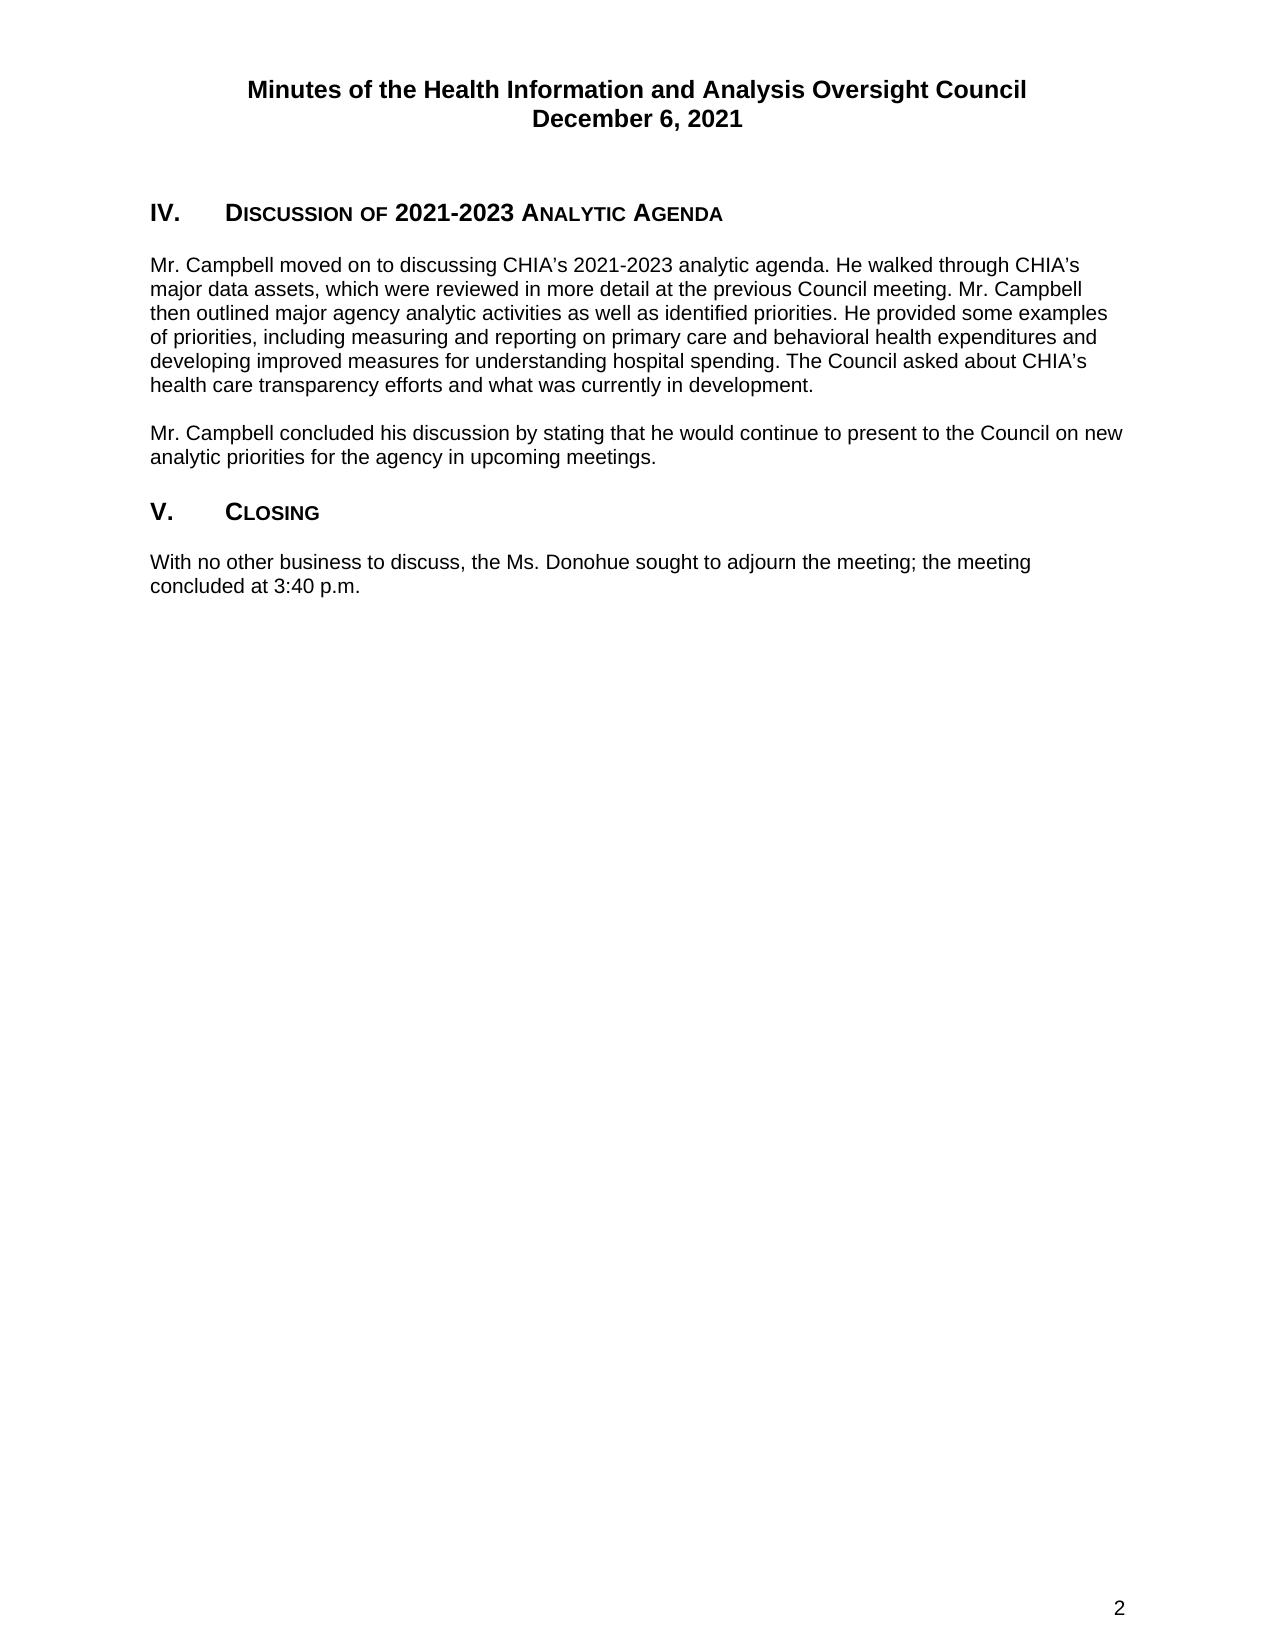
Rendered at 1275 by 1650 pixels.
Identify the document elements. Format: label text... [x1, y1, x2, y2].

list Closing [150, 497, 1125, 526]
text With no other business to discuss, the Ms. Donohue sought to adjourn the meeting; the meeting concluded at 3:40 p.m. [150, 550, 1125, 598]
list Discussion of 2021-2023 Analytic Agenda [150, 198, 1125, 253]
text Mr. Campbell concluded his discussion by stating that he would continue to present to the Council on new analytic priorities for the agency in upcoming meetings. [150, 421, 1125, 469]
text Mr. Campbell moved on to discussing CHIA’s 2021-2023 analytic agenda. He walked through CHIA’s major data assets, which were reviewed in more detail at the previous Council meeting. Mr. Campbell then outlined major agency analytic activities as well as identified priorities. He provided some examples of priorities, including measuring and reporting on primary care and behavioral health expenditures and developing improved measures for understanding hospital spending. The Council asked about CHIA’s health care transparency efforts and what was currently in development. [150, 253, 1125, 397]
